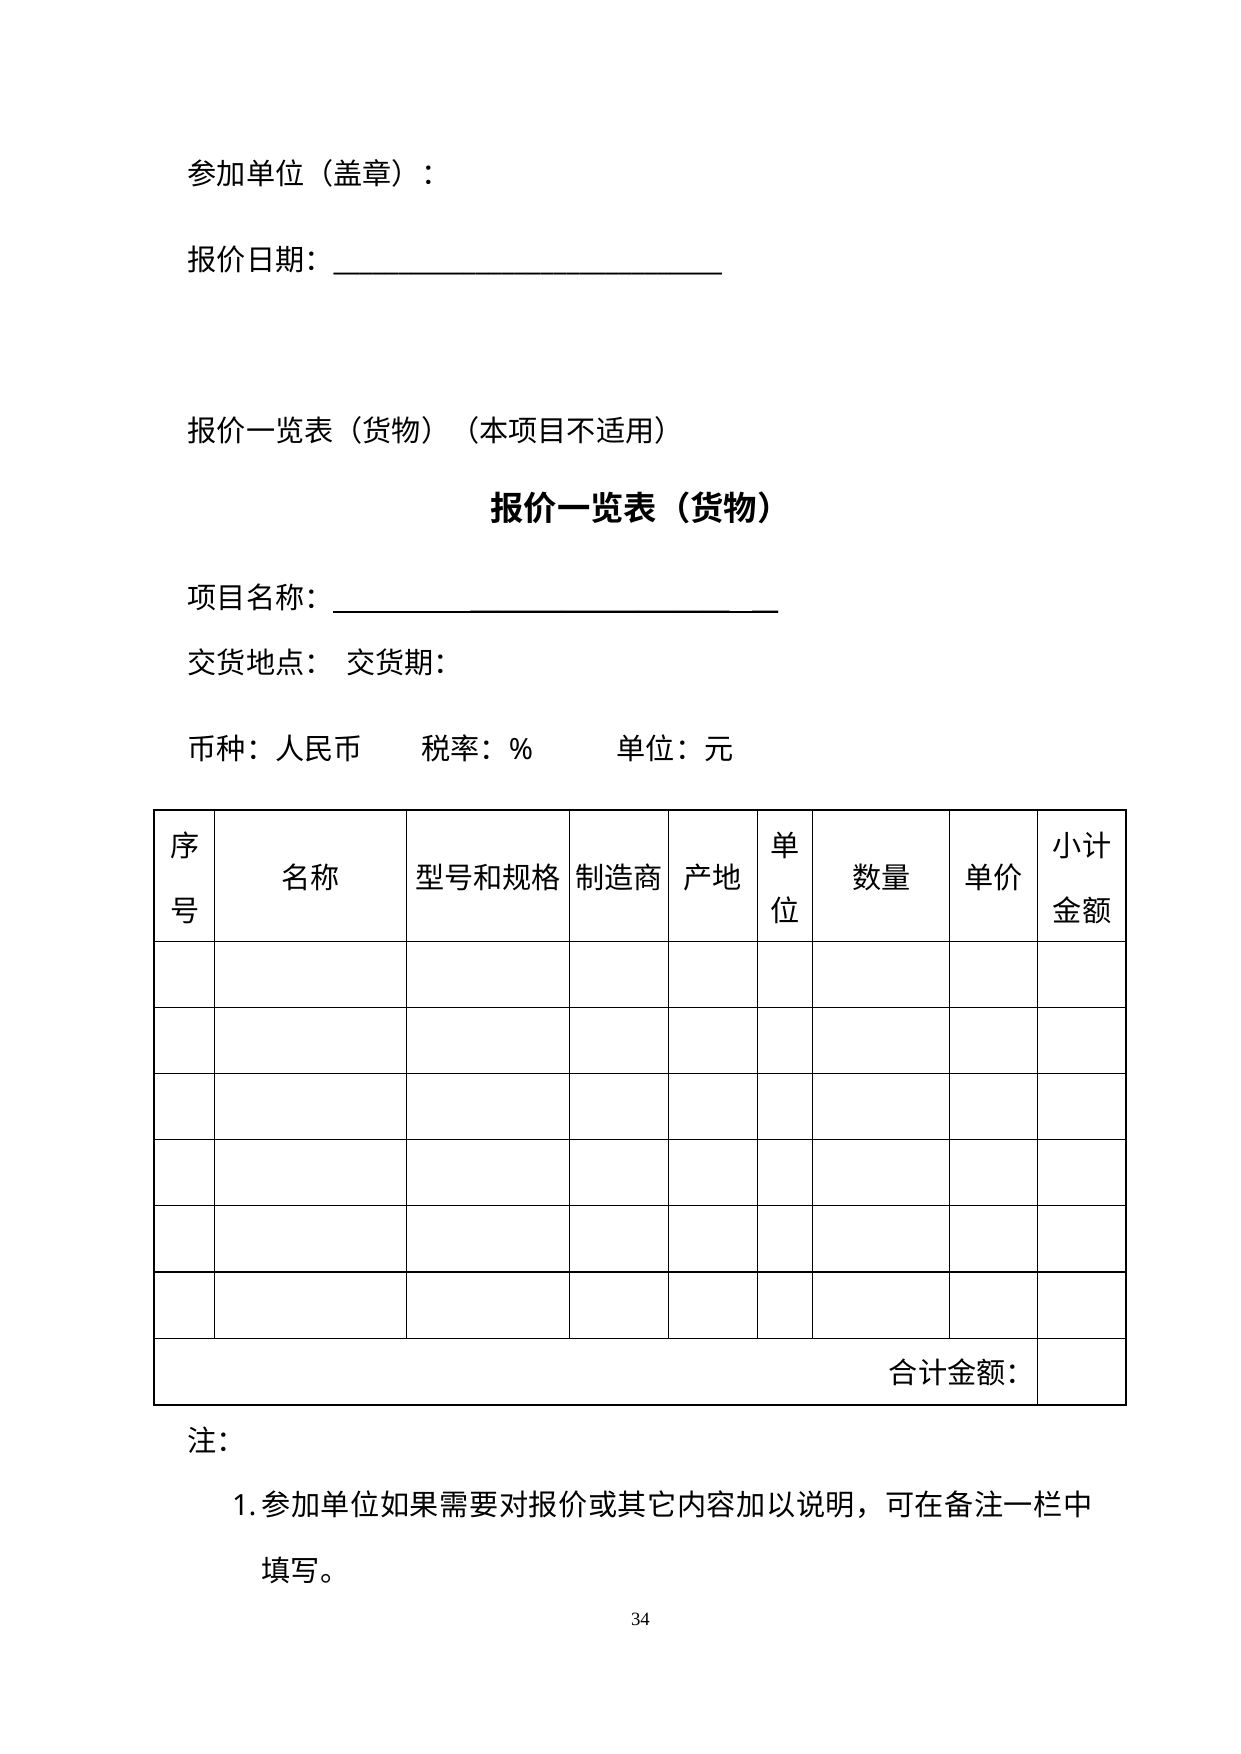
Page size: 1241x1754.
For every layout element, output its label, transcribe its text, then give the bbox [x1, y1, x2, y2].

table_cell [155, 1074, 214, 1139]
table_cell [669, 1206, 757, 1271]
table_cell [570, 1008, 668, 1073]
table_cell [570, 1140, 668, 1205]
table_header 单位 [758, 811, 812, 941]
text 币种：人民币 税率：% 单位：元 [187, 715, 1093, 780]
table_cell [813, 1140, 949, 1205]
table_cell [758, 942, 812, 1007]
table_header 序号 [155, 811, 214, 941]
table_cell [215, 1273, 406, 1337]
table_cell [1038, 1140, 1125, 1205]
table_cell [570, 1206, 668, 1271]
table_cell [570, 942, 668, 1007]
table_cell [215, 1206, 406, 1271]
table_cell [669, 942, 757, 1007]
table_cell [155, 1273, 214, 1337]
table_cell [813, 942, 949, 1007]
table_cell [813, 1008, 949, 1073]
table_cell [950, 1273, 1037, 1337]
table_cell [215, 1140, 406, 1205]
table_header 小计金额 [1038, 811, 1125, 941]
list 参加单位如果需要对报价或其它内容加以说明，可在备注一栏中填写。 [232, 1471, 1093, 1601]
table_cell [950, 1008, 1037, 1073]
table_header 产地 [669, 811, 757, 941]
table_cell [407, 942, 569, 1007]
table_cell [758, 1273, 812, 1337]
table_cell [570, 1074, 668, 1139]
table_cell [1038, 942, 1125, 1007]
table_cell [407, 1074, 569, 1139]
table_cell [407, 1206, 569, 1271]
table_cell [155, 1206, 214, 1271]
table_header 型号和规格 [407, 811, 569, 941]
table_cell [155, 942, 214, 1007]
table_cell [155, 1008, 214, 1073]
table_cell [1038, 1206, 1125, 1271]
table_cell [950, 1074, 1037, 1139]
table_header 名称 [215, 811, 406, 941]
table_cell [1038, 1074, 1125, 1139]
table_cell [950, 1206, 1037, 1271]
table_cell [813, 1273, 949, 1337]
table_cell [1038, 1273, 1125, 1337]
text 报价日期：______________________________ [187, 225, 1093, 290]
table_cell [669, 1074, 757, 1139]
table_cell [1038, 1008, 1125, 1073]
text 参加单位（盖章）： [187, 139, 1093, 204]
text 报价一览表（货物）（本项目不适用） [187, 396, 1093, 461]
table_cell [813, 1206, 949, 1271]
table_cell [758, 1206, 812, 1271]
table_cell [758, 1140, 812, 1205]
table_header 单价 [950, 811, 1037, 941]
table_cell [950, 1140, 1037, 1205]
table_cell [407, 1008, 569, 1073]
table_cell [758, 1008, 812, 1073]
table_header 制造商 [570, 811, 668, 941]
text 交货地点： 交货期： [187, 628, 1093, 693]
table_cell [669, 1273, 757, 1337]
table_cell [669, 1008, 757, 1073]
table_cell [407, 1273, 569, 1337]
table_cell [950, 942, 1037, 1007]
table_cell 合计金额： [155, 1339, 1037, 1404]
table_header 数量 [813, 811, 949, 941]
table_cell [215, 1008, 406, 1073]
table_cell [215, 942, 406, 1007]
text 报价一览表（货物） [187, 473, 1093, 538]
text 项目名称： ____________________ __ [187, 563, 1093, 628]
table_cell [407, 1140, 569, 1205]
table_cell [1038, 1339, 1125, 1404]
table_cell [215, 1074, 406, 1139]
table_cell [669, 1140, 757, 1205]
table_cell [570, 1273, 668, 1337]
text 注： [187, 1406, 1093, 1471]
table_cell [758, 1074, 812, 1139]
table_cell [155, 1140, 214, 1205]
table_cell [813, 1074, 949, 1139]
